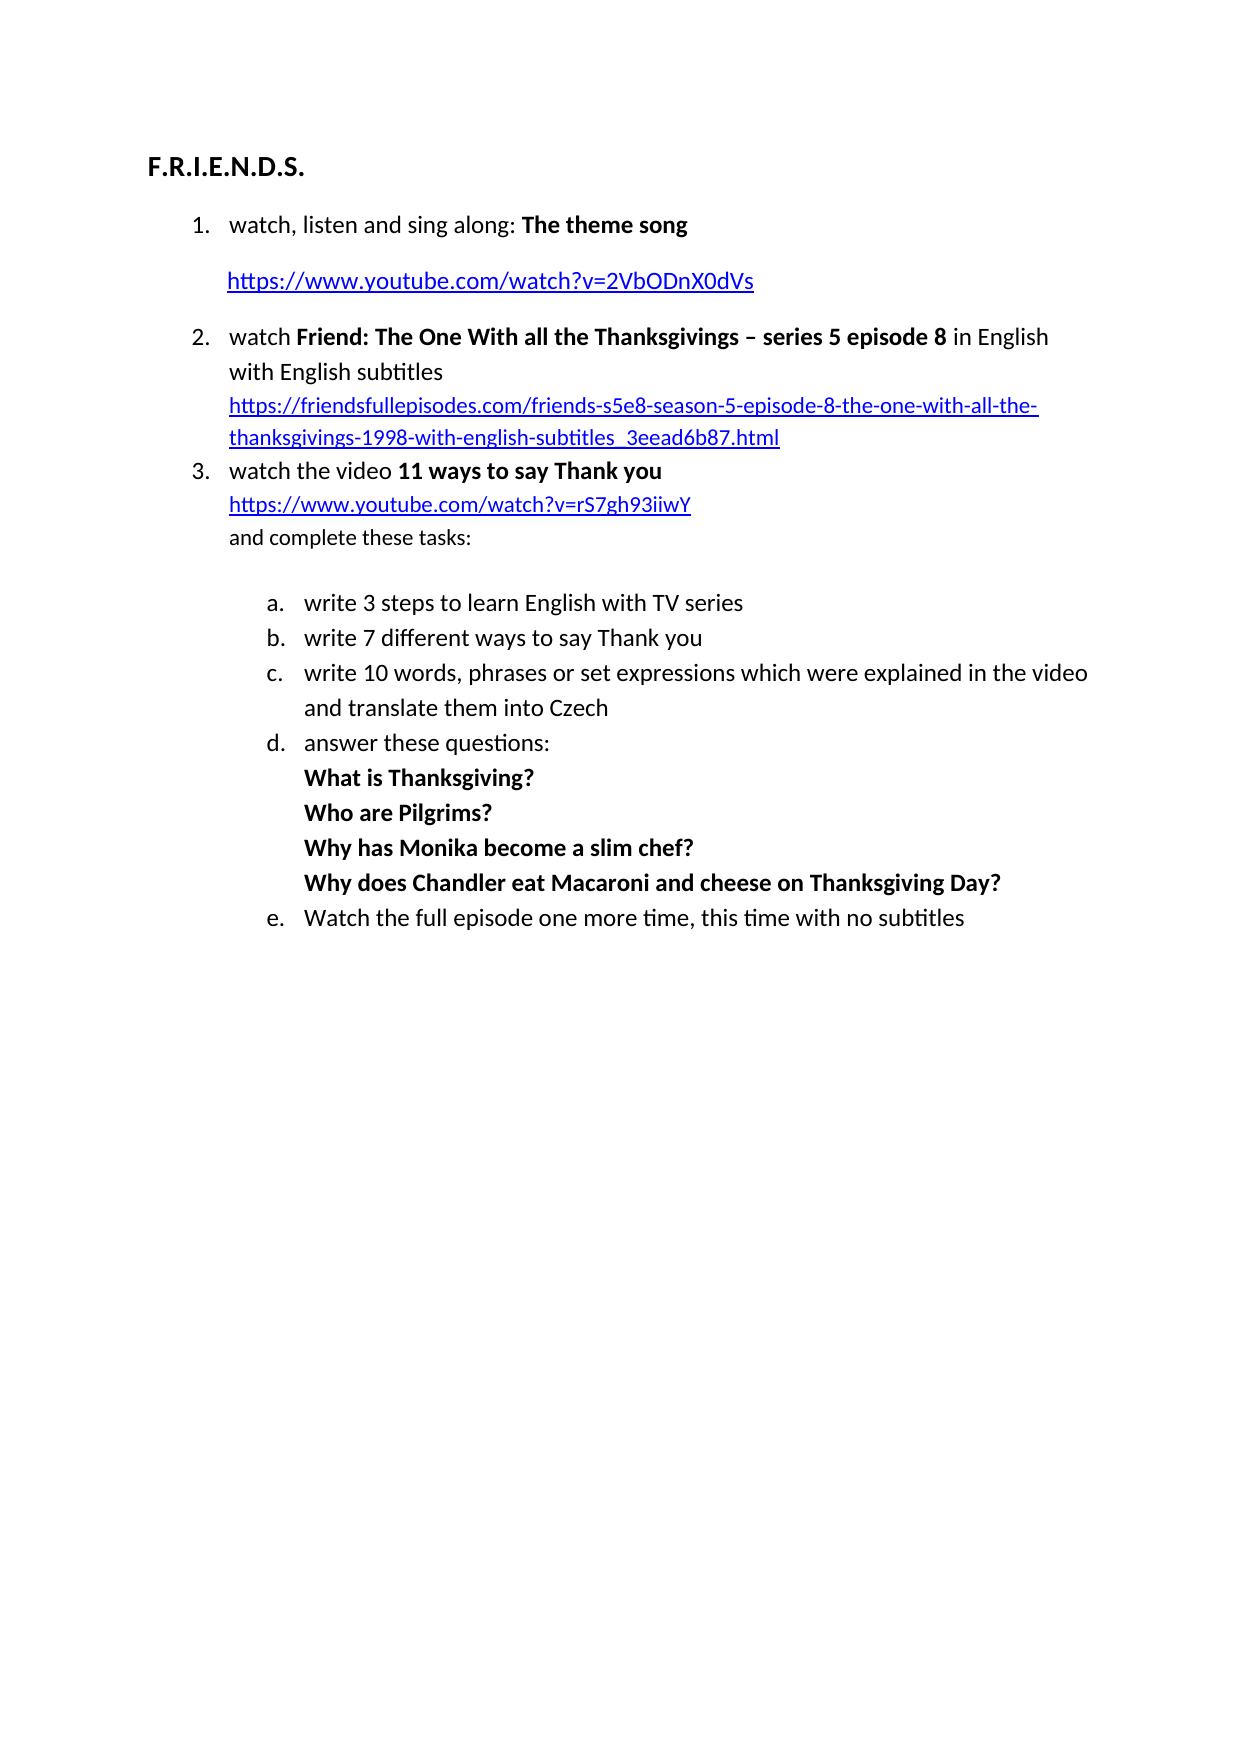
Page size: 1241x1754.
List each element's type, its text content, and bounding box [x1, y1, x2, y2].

list Watch the full episode one more time, this time with no subtitles [266, 902, 1093, 932]
list Why does Chandler eat Macaroni and cheese on Thanksgiving Day? [304, 867, 1093, 897]
list watch, listen and sing along: The theme song [191, 209, 1093, 240]
list watch Friend: The One With all the Thanksgivings – series 5 episode 8 in English with English subtitles [191, 321, 1093, 387]
list write 7 different ways to say Thank you [266, 622, 1093, 652]
list What is Thanksgiving? [304, 762, 1093, 792]
text https://www.youtube.com/watch?v=2VbODnX0dVs [148, 265, 1093, 296]
list https://friendsfullepisodes.com/friends-s5e8-season-5-episode-8-the-one-with-all-the-thanksgivings-1998-with-english-subtitles_3eead6b87.html [229, 391, 1093, 451]
text F.R.I.E.N.D.S. [148, 148, 1093, 183]
list write 10 words, phrases or set expressions which were explained in the video and translate them into Czech [266, 657, 1093, 722]
list write 3 steps to learn English with TV series [266, 587, 1093, 617]
list and complete these tasks: [229, 523, 1093, 551]
list https://www.youtube.com/watch?v=rS7gh93iiwY [229, 490, 1093, 518]
list watch the video 11 ways to say Thank you [191, 455, 1093, 486]
list Who are Pilgrims? [304, 797, 1093, 827]
list answer these questions: [266, 727, 1093, 757]
list Why has Monika become a slim chef? [304, 832, 1093, 862]
